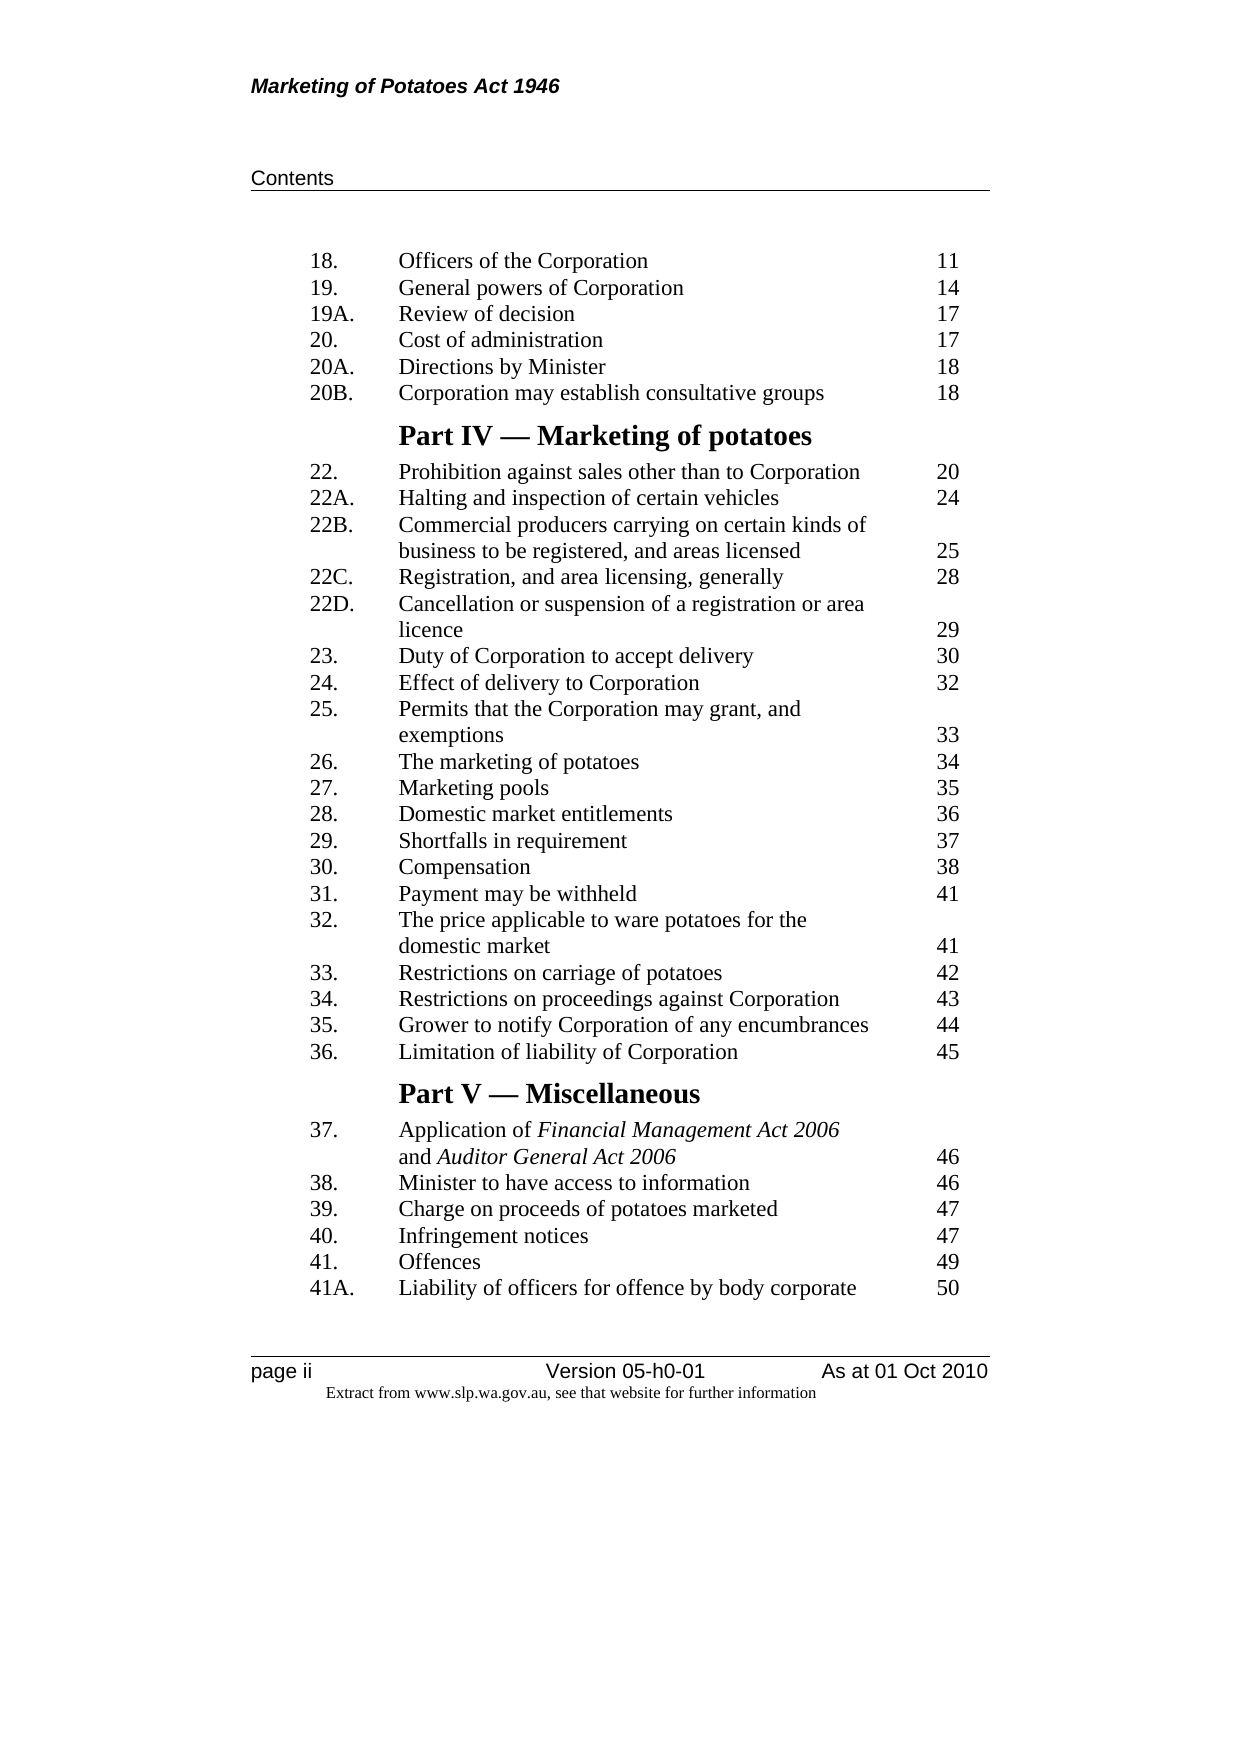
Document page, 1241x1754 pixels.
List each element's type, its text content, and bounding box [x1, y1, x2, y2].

text 24. Effect of delivery to Corporation 32 [309, 669, 872, 695]
text 22B. Commercial producers carrying on certain kinds of business to be registered, and areas licensed 25 [309, 511, 872, 563]
text 22A. Halting and inspection of certain vehicles 24 [309, 484, 872, 511]
text 35. Grower to notify Corporation of any encumbrances 44 [309, 1011, 872, 1038]
text 19A. Review of decision 17 [309, 300, 872, 327]
text 27. Marketing pools 35 [309, 774, 872, 801]
text 18. Officers of the Corporation 11 [309, 247, 872, 274]
text 19. General powers of Corporation 14 [309, 274, 872, 300]
text 20. Cost of administration 17 [309, 327, 872, 353]
text 41A. Liability of officers for offence by body corporate 50 [309, 1274, 872, 1301]
text 29. Shortfalls in requirement 37 [309, 827, 872, 853]
text 28. Domestic market entitlements 36 [309, 801, 872, 827]
text Part IV — Marketing of potatoes [398, 418, 872, 452]
text 22D. Cancellation or suspension of a registration or area licence 29 [309, 590, 872, 642]
text 39. Charge on proceeds of potatoes marketed 47 [309, 1195, 872, 1222]
text 22. Prohibition against sales other than to Corporation 20 [309, 458, 872, 484]
text 38. Minister to have access to information 46 [309, 1169, 872, 1195]
text Part V — Miscellaneous [398, 1077, 872, 1110]
text 41. Offences 49 [309, 1248, 872, 1274]
text 30. Compensation 38 [309, 853, 872, 879]
text 20B. Corporation may establish consultative groups 18 [309, 379, 872, 406]
text 31. Payment may be withheld 41 [309, 879, 872, 906]
text 33. Restrictions on carriage of potatoes 42 [309, 959, 872, 985]
text 22C. Registration, and area licensing, generally 28 [309, 563, 872, 590]
text 37. Application of Financial Management Act 2006 and Auditor General Act 2006 46 [309, 1116, 872, 1169]
text 26. The marketing of potatoes 34 [309, 748, 872, 774]
text 23. Duty of Corporation to accept delivery 30 [309, 642, 872, 669]
text 34. Restrictions on proceedings against Corporation 43 [309, 985, 872, 1011]
text 40. Infringement notices 47 [309, 1222, 872, 1248]
text 20A. Directions by Minister 18 [309, 353, 872, 379]
text 32. The price applicable to ware potatoes for the domestic market 41 [309, 906, 872, 959]
text 36. Limitation of liability of Corporation 45 [309, 1038, 872, 1064]
text 25. Permits that the Corporation may grant, and exemptions 33 [309, 695, 872, 748]
